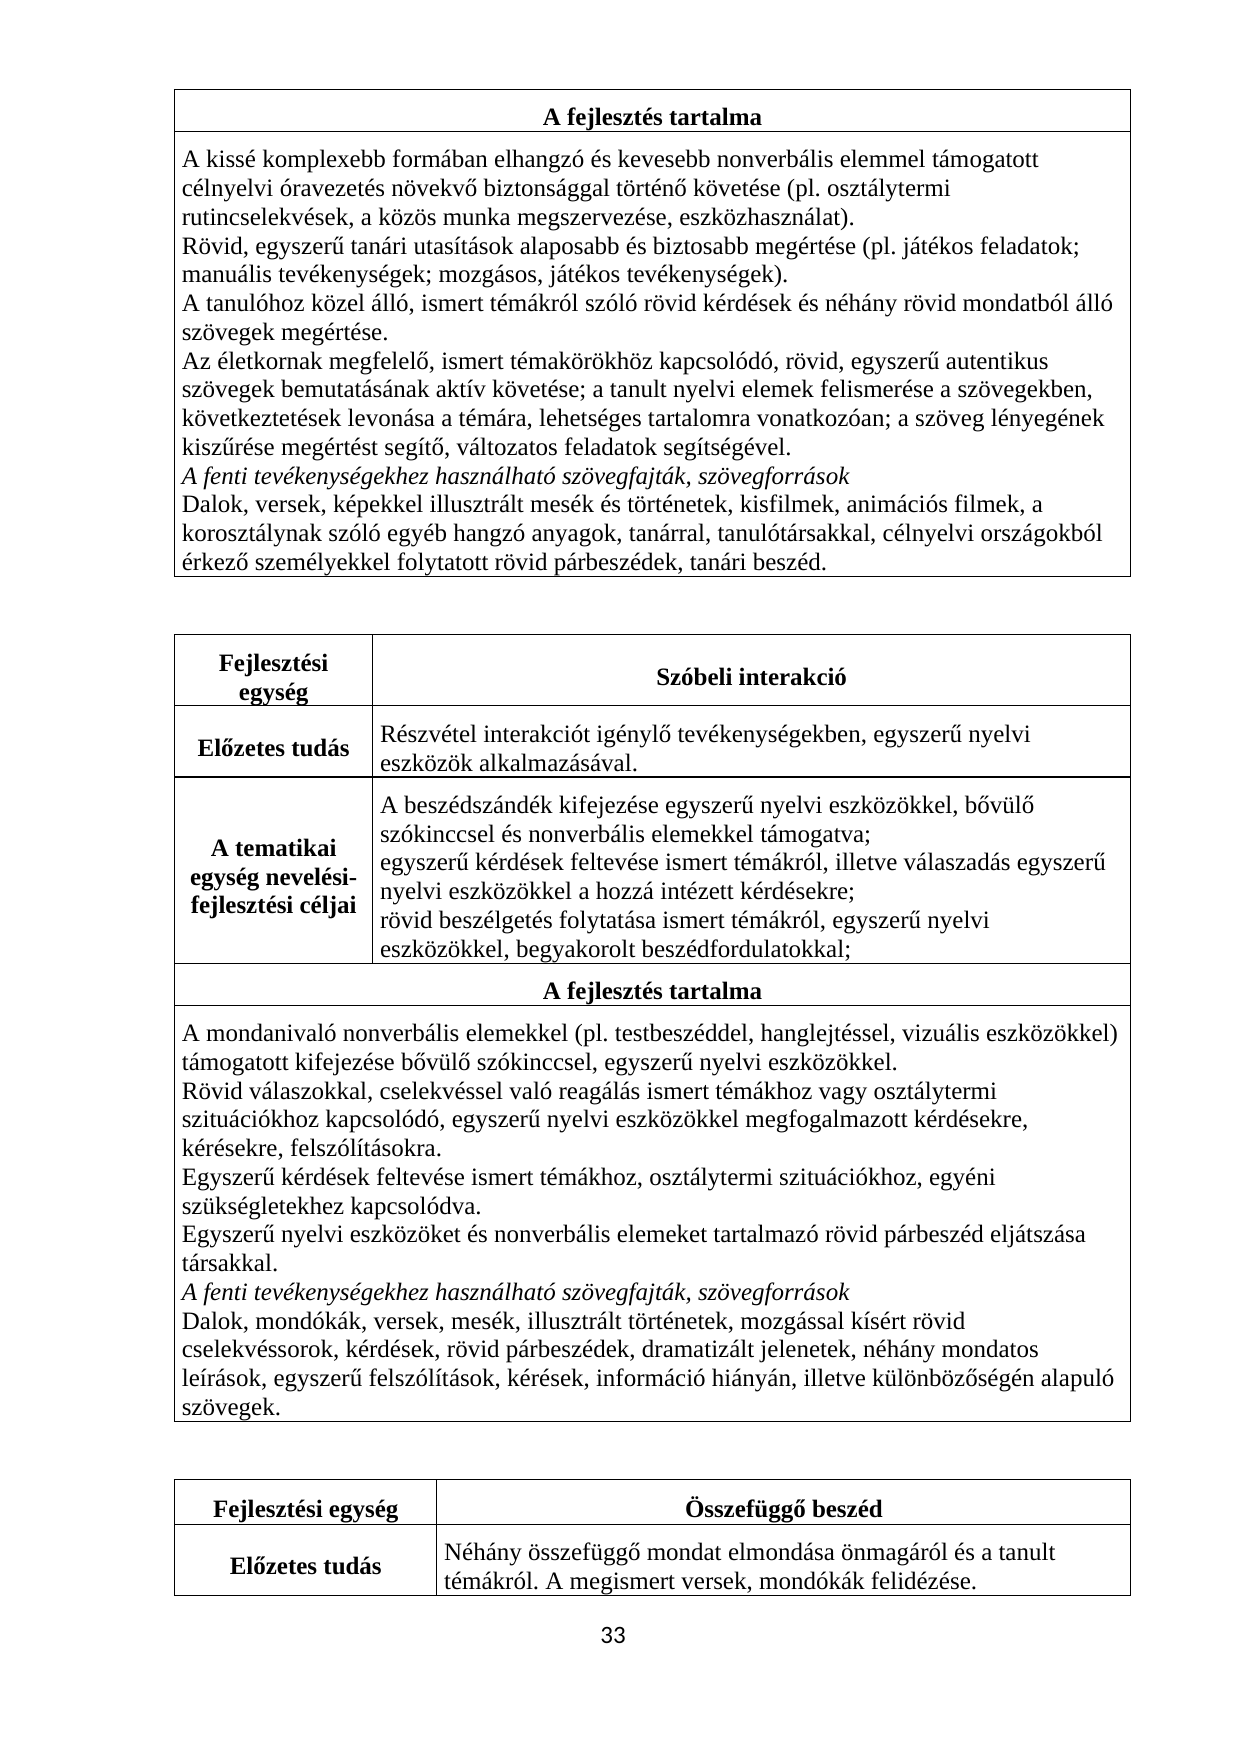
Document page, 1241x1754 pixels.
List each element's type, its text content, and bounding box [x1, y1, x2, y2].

table_cell Előzetes tudás [175, 706, 372, 776]
table_cell A mondanivaló nonverbális elemekkel (pl. testbeszéddel, hanglejtéssel, vizuális eszközökkel) támogatott kifejezése bővülő szókinccsel, egyszerű nyelvi eszközökkel. Rövid válaszokkal, cselekvéssel való reagálás ismert témákhoz vagy osztálytermi szituációkhoz kapcsolódó, egyszerű nyelvi eszközökkel megfogalmazott kérdésekre, kérésekre, felszólításokra. Egyszerű kérdések feltevése ismert témákhoz, osztálytermi szituációkhoz, egyéni szükségletekhez kapcsolódva. Egyszerű nyelvi eszközöket és nonverbális elemeket tartalmazó rövid párbeszéd eljátszása társakkal. A fenti tevékenységekhez használható szövegfajták, szövegforrások Dalok, mondókák, versek, mesék, illusztrált történetek, mozgással kísért rövid cselekvéssorok, kérdések, rövid párbeszédek, dramatizált jelenetek, néhány mondatos leírások, egyszerű felszólítások, kérések, információ hiányán, illetve különbözőségén alapuló szövegek. [175, 1006, 1130, 1421]
table_header Fejlesztési egység [175, 1480, 436, 1523]
table_header Szóbeli interakció [373, 635, 1130, 705]
table_cell A kissé komplexebb formában elhangzó és kevesebb nonverbális elemmel támogatott célnyelvi óravezetés növekvő biztonsággal történő követése (pl. osztálytermi rutincselekvések, a közös munka megszervezése, eszközhasználat). Rövid, egyszerű tanári utasítások alaposabb és biztosabb megértése (pl. játékos feladatok; manuális tevékenységek; mozgásos, játékos tevékenységek). A tanulóhoz közel álló, ismert témákról szóló rövid kérdések és néhány rövid mondatból álló szövegek megértése. Az életkornak megfelelő, ismert témakörökhöz kapcsolódó, rövid, egyszerű autentikus szövegek bemutatásának aktív követése; a tanult nyelvi elemek felismerése a szövegekben, következtetések levonása a témára, lehetséges tartalomra vonatkozóan; a szöveg lényegének kiszűrése megértést segítő, változatos feladatok segítségével. A fenti tevékenységekhez használható szövegfajták, szövegforrások Dalok, versek, képekkel illusztrált mesék és történetek, kisfilmek, animációs filmek, a korosztálynak szóló egyéb hangzó anyagok, tanárral, tanulótársakkal, célnyelvi országokból érkező személyekkel folytatott rövid párbeszédek, tanári beszéd. [175, 132, 1130, 576]
table_header Fejlesztési egység [175, 635, 372, 705]
table_cell A fejlesztés tartalma [175, 90, 1130, 131]
table_cell A fejlesztés tartalma [175, 964, 1130, 1005]
table_cell A beszédszándék kifejezése egyszerű nyelvi eszközökkel, bővülő szókinccsel és nonverbális elemekkel támogatva; egyszerű kérdések feltevése ismert témákról, illetve válaszadás egyszerű nyelvi eszközökkel a hozzá intézett kérdésekre; rövid beszélgetés folytatása ismert témákról, egyszerű nyelvi eszközökkel, begyakorolt beszédfordulatokkal; [373, 778, 1130, 962]
table_cell Előzetes tudás [175, 1525, 436, 1594]
table_cell A tematikai egység nevelési-fejlesztési céljai [175, 778, 372, 962]
table_header Összefüggő beszéd [437, 1480, 1130, 1523]
table_cell Néhány összefüggő mondat elmondása önmagáról és a tanult témákról. A megismert versek, mondókák felidézése. [437, 1525, 1130, 1594]
table_cell Részvétel interakciót igénylő tevékenységekben, egyszerű nyelvi eszközök alkalmazásával. [373, 706, 1130, 776]
